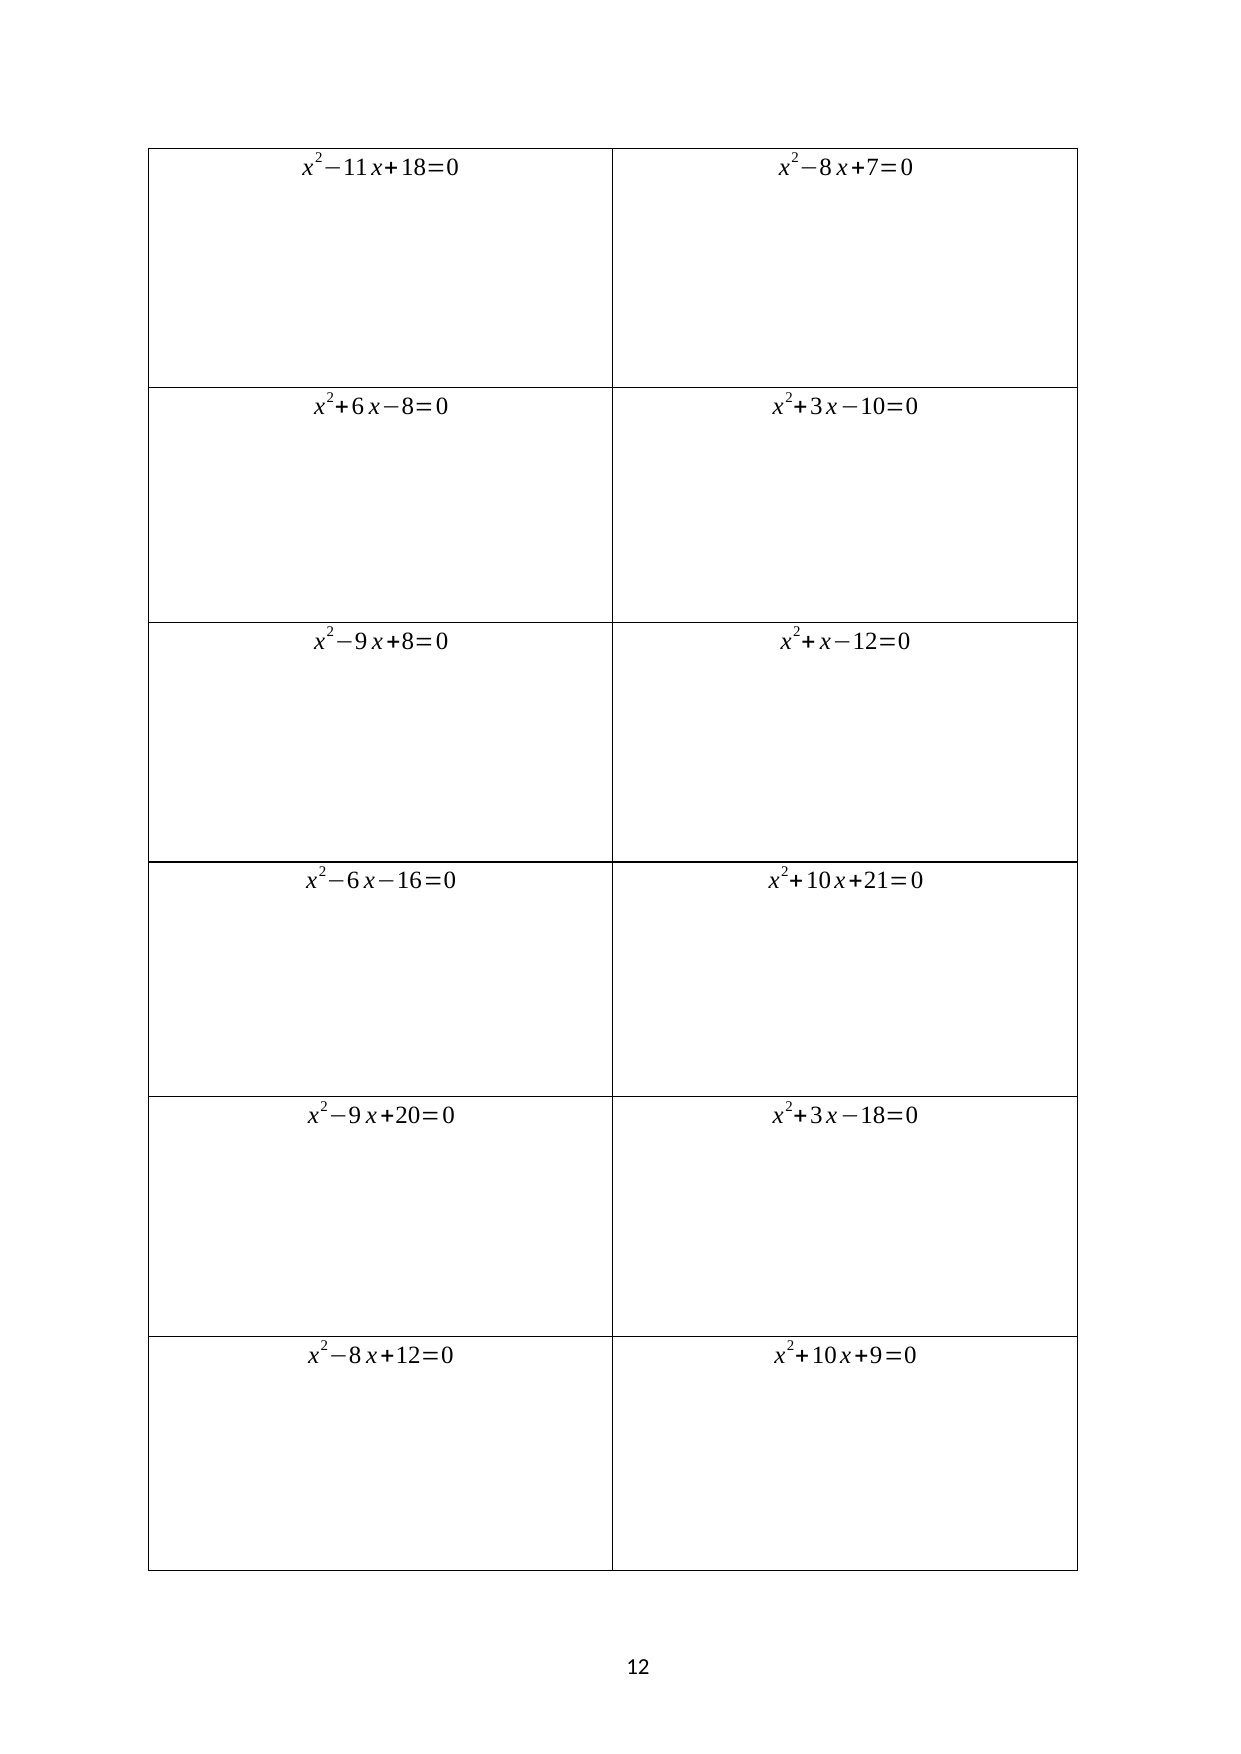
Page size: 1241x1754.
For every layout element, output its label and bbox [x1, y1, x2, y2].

table_cell [149, 1337, 612, 1570]
table_cell [149, 623, 612, 861]
table_cell [613, 1097, 1077, 1336]
table_cell [613, 1337, 1077, 1570]
table_cell [149, 1097, 612, 1336]
table_cell [149, 863, 612, 1096]
table_cell [613, 388, 1077, 622]
table_cell [613, 149, 1077, 387]
table_cell [613, 863, 1077, 1096]
table_cell [149, 149, 612, 387]
table_cell [149, 388, 612, 622]
table_cell [613, 623, 1077, 861]
